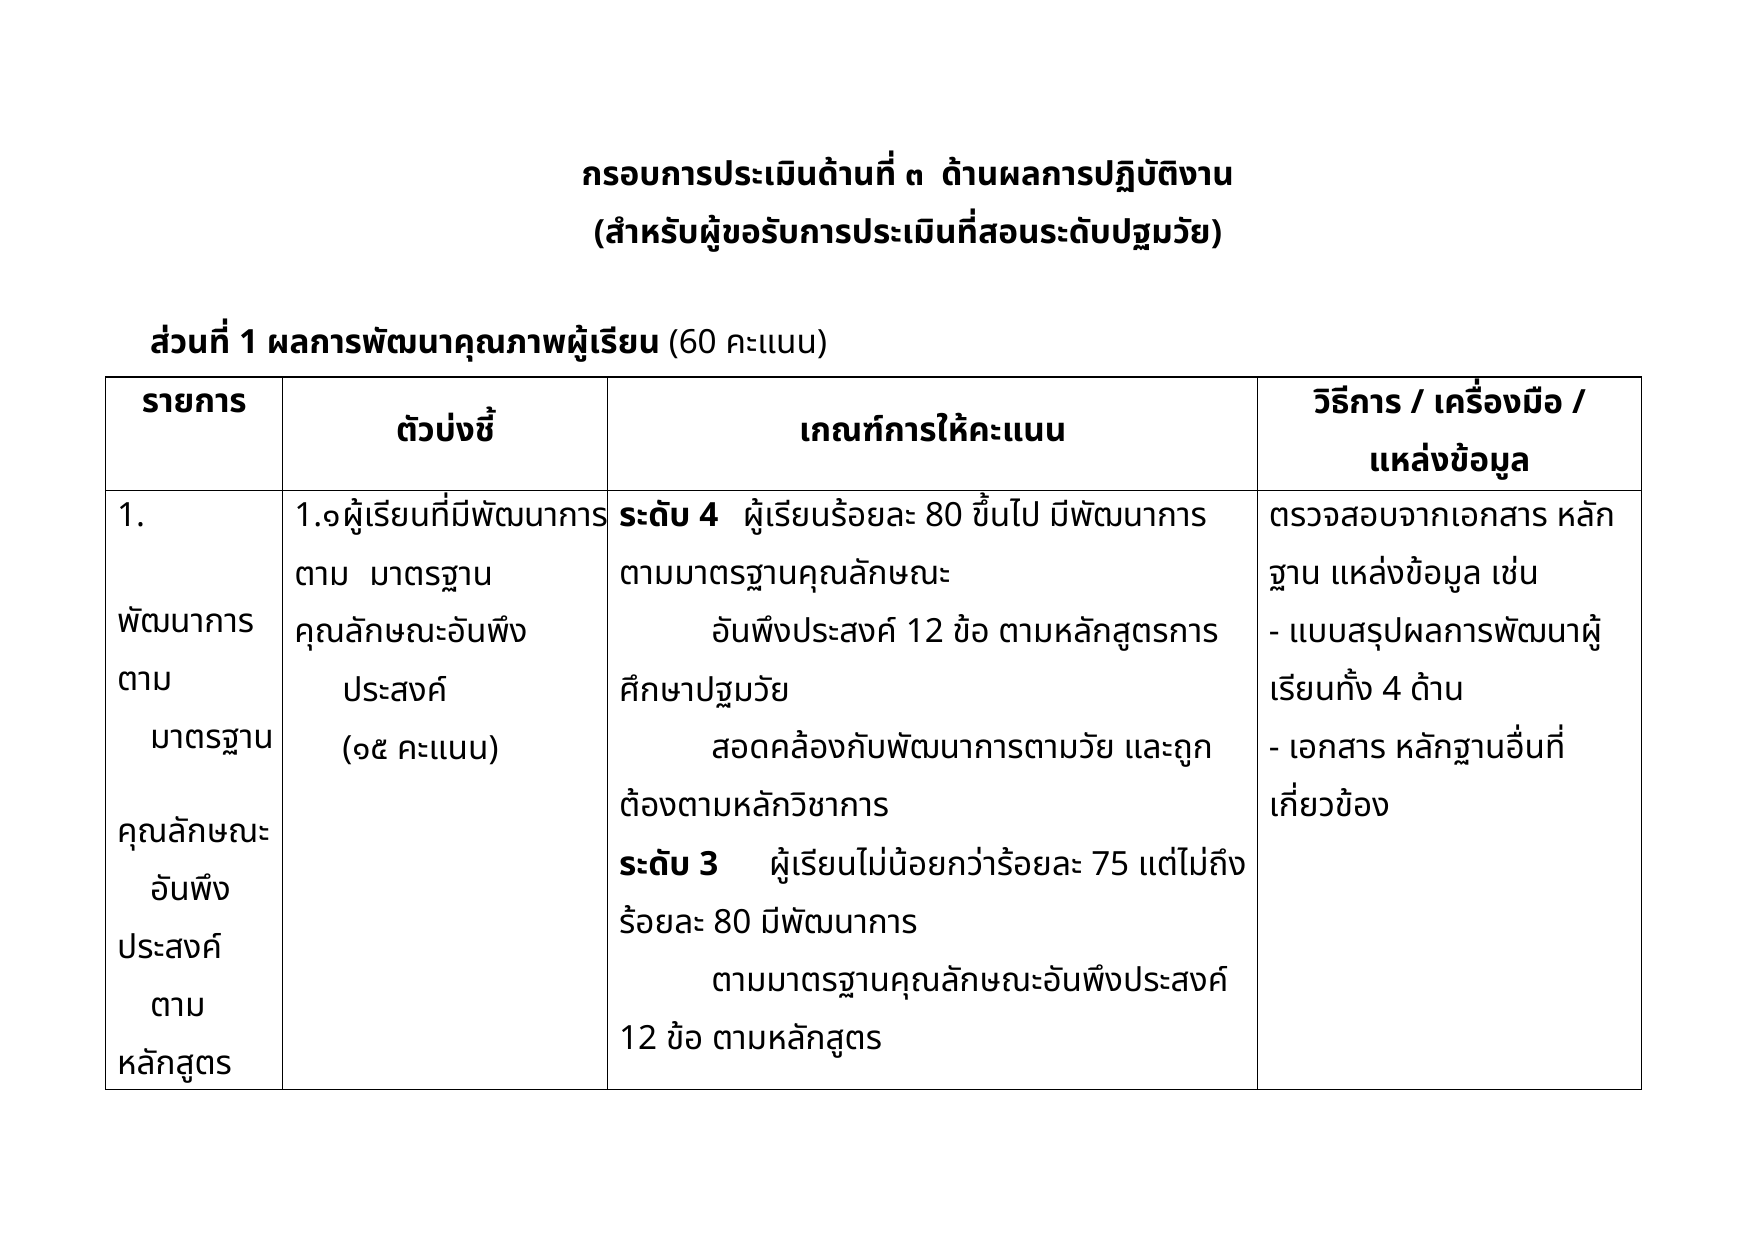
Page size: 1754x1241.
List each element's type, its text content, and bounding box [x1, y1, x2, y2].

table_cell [1258, 491, 1641, 1089]
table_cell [283, 491, 607, 1089]
table_header รายการ [106, 378, 282, 490]
text ส่วนที่ 1 ผลการพัฒนาคุณภาพผู้เรียน (60 คะแนน) [150, 318, 1665, 369]
table_header เกณฑ์การให้คะแนน [608, 378, 1257, 490]
table_header วิธีการ / เครื่องมือ / แหล่งข้อมูล [1258, 378, 1641, 490]
table_header ตัวบ่งชี้ [283, 378, 607, 490]
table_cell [106, 491, 282, 1089]
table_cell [608, 491, 1257, 1089]
text กรอบการประเมินด้านที่ ๓ ด้านผลการปฏิบัติงาน [150, 150, 1665, 200]
text (สำหรับผู้ขอรับการประเมินที่สอนระดับปฐมวัย) [150, 208, 1665, 258]
